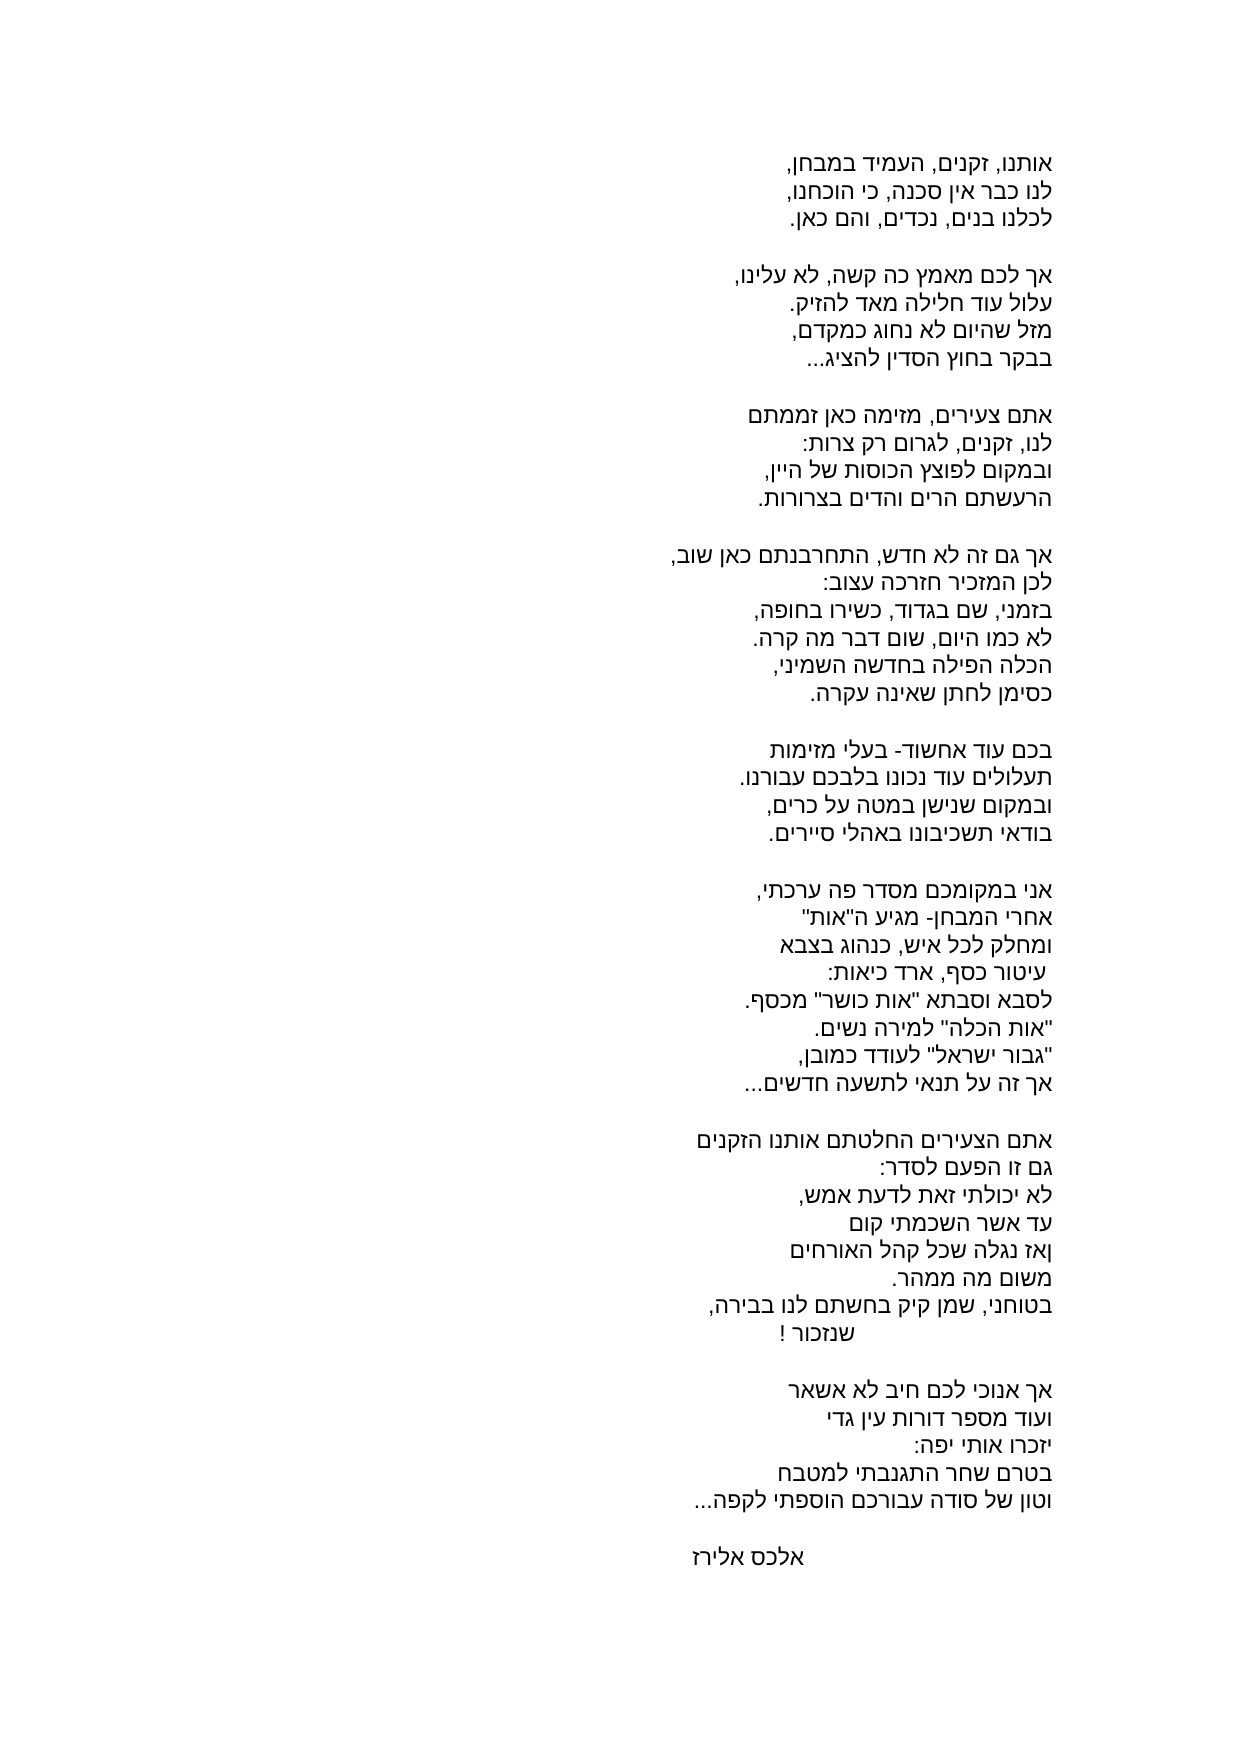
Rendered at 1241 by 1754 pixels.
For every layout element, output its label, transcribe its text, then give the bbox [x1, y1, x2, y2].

text וטון של סודה עבורכם הוספתי לקפה... [187, 1487, 1053, 1514]
text עד אשר השכמתי קום [187, 1209, 1053, 1236]
text משום מה ממהר. [187, 1265, 1053, 1291]
text ומחלק לכל איש, כנהוג בצבא [187, 932, 1053, 958]
text כסימן לחתן שאינה עקרה. [187, 680, 1053, 706]
text "גבור ישראל" לעודד כמובן, [187, 1042, 1053, 1068]
text לסבא וסבתא "אות כושר" מכסף. [187, 987, 1053, 1013]
text לנו, זקנים, לגרום רק צרות: [187, 429, 1053, 456]
text אני במקומכם מסדר פה ערכתי, [187, 877, 1053, 903]
text מזל שהיום לא נחוג כמקדם, [187, 317, 1053, 344]
text בזמני, שם בגדוד, כשירו בחופה, [187, 597, 1053, 623]
text ובמקום שנישן במטה על כרים, [187, 792, 1053, 818]
text אותנו, זקנים, העמיד במבחן, [187, 150, 1053, 176]
text תעלולים עוד נכונו בלבכם עבורנו. [187, 764, 1053, 791]
text לכלנו בנים, נכדים, והם כאן. [187, 205, 1053, 232]
text לכן המזכיר חזרכה עצוב: [187, 569, 1053, 596]
text ועוד מספר דורות עין גדי [187, 1404, 1053, 1431]
text אך לכם מאמץ כה קשה, לא עלינו, [187, 262, 1053, 288]
text אתם הצעירים החלטתם אותנו הזקנים [187, 1127, 1053, 1153]
text הכלה הפילה בחדשה השמיני, [187, 652, 1053, 678]
text לא כמו היום, שום דבר מה קרה. [187, 624, 1053, 651]
text שנזכור ! [187, 1320, 1053, 1346]
text אתם צעירים, מזימה כאן זממתם [187, 402, 1053, 428]
text בודאי תשכיבונו באהלי סיירים. [187, 819, 1053, 846]
text אך גם זה לא חדש, התחרבנתם כאן שוב, [187, 542, 1053, 568]
text אך זה על תנאי לתשעה חדשים... [187, 1070, 1053, 1096]
text בבקר בחוץ הסדין להציג... [187, 345, 1053, 371]
text לנו כבר אין סכנה, כי הוכחנו, [187, 178, 1053, 204]
text ובמקום לפוצץ הכוסות של היין, [187, 457, 1053, 483]
text אך אנוכי לכם חיב לא אשאר [187, 1377, 1053, 1403]
text "אות הכלה" למירה נשים. [187, 1014, 1053, 1041]
text עלול עוד חלילה מאד להזיק. [187, 290, 1053, 316]
text הרעשתם הרים והדים בצרורות. [187, 485, 1053, 511]
text עיטור כסף, ארד כיאות: [187, 959, 1053, 986]
text לא יכולתי זאת לדעת אמש, [187, 1182, 1053, 1208]
text גם זו הפעם לסדר: [187, 1154, 1053, 1181]
text בטרם שחר התגנבתי למטבח [187, 1460, 1053, 1486]
text יזכרו אותי יפה: [187, 1432, 1053, 1458]
text אחרי המבחן- מגיע ה"אות" [187, 904, 1053, 931]
text ןאז נגלה שכל קהל האורחים [187, 1237, 1053, 1263]
text אלכס אלירז [187, 1544, 1053, 1571]
text בכם עוד אחשוד- בעלי מזימות [187, 737, 1053, 763]
text בטוחני, שמן קיק בחשתם לנו בבירה, [187, 1292, 1053, 1319]
